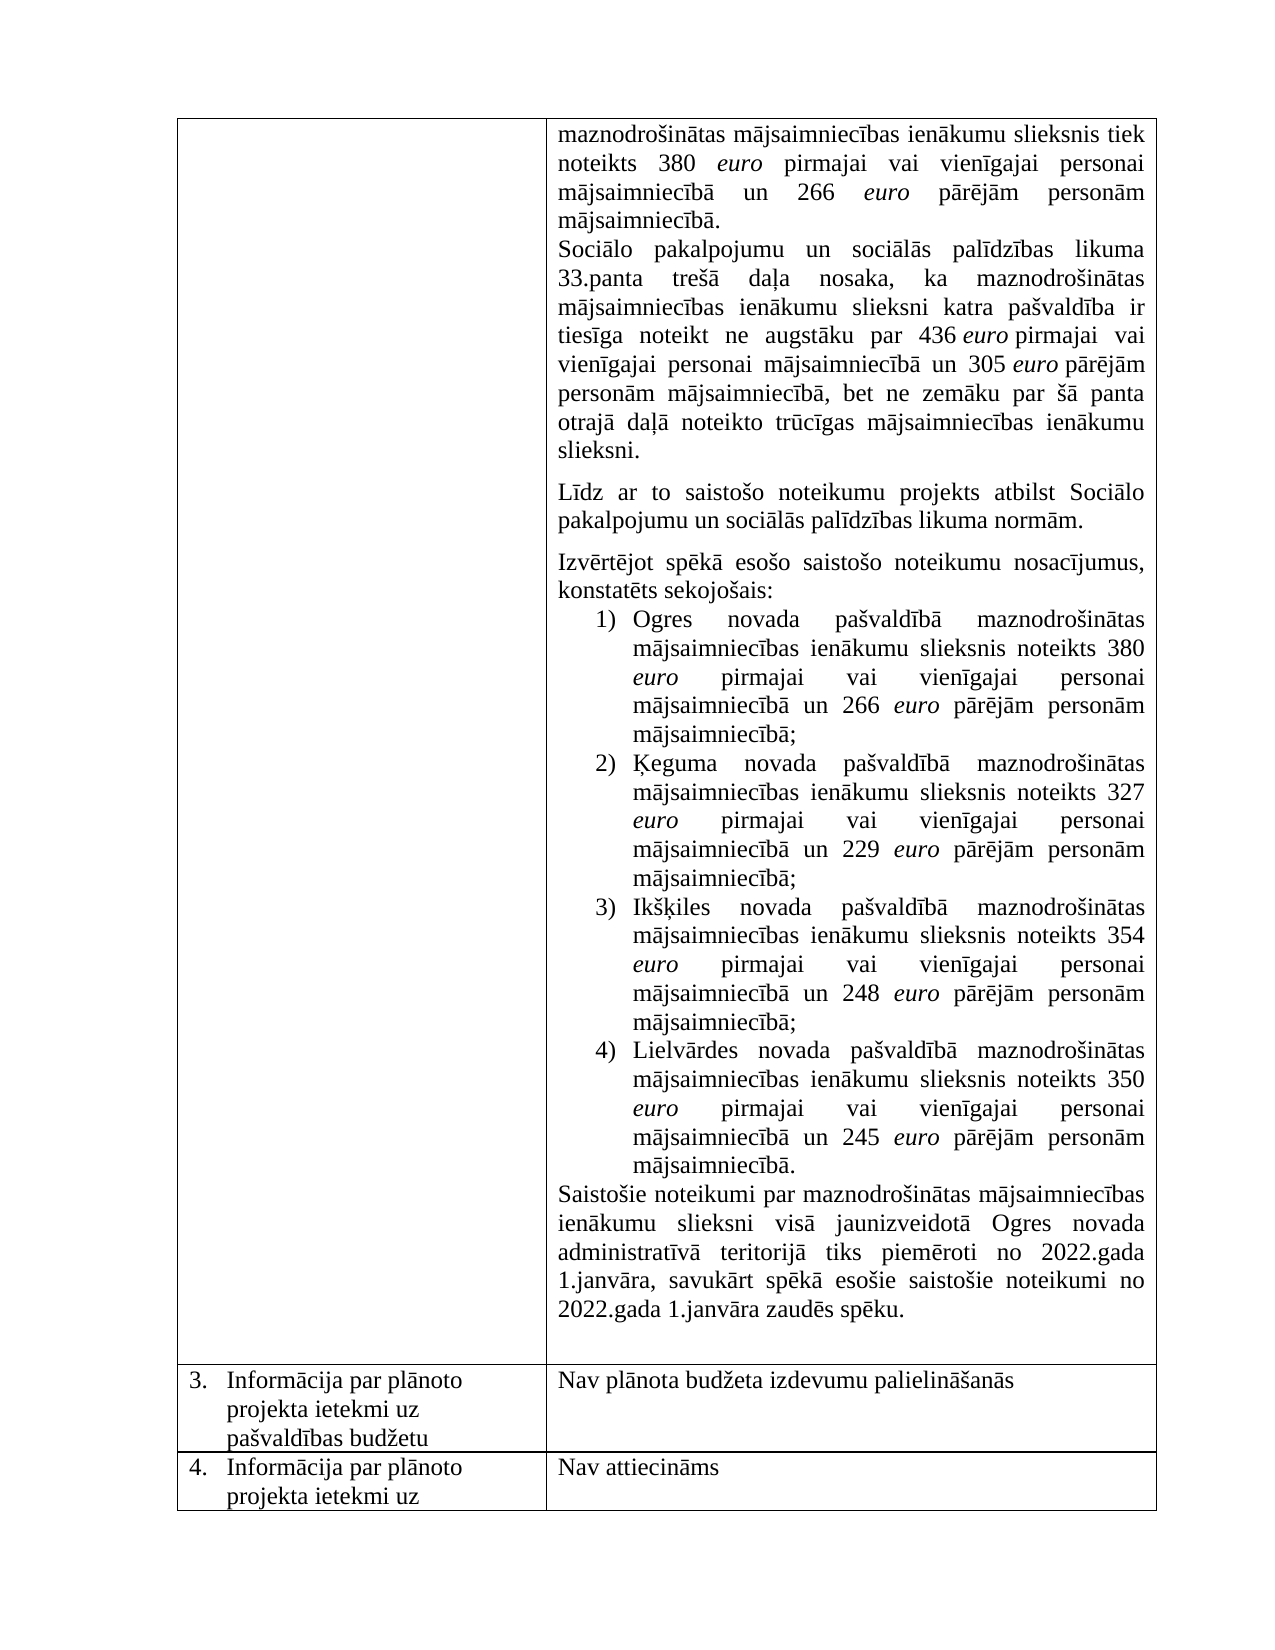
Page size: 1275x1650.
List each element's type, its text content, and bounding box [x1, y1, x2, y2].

table_cell Nav attiecināms [547, 1453, 1156, 1510]
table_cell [178, 1453, 546, 1510]
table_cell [178, 119, 546, 1364]
table_cell Informācija par plānoto projekta ietekmi uz pašvaldības budžetu [178, 1365, 546, 1451]
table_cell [547, 119, 1156, 1364]
table_cell Nav plānota budžeta izdevumu palielināšanās [547, 1365, 1156, 1451]
